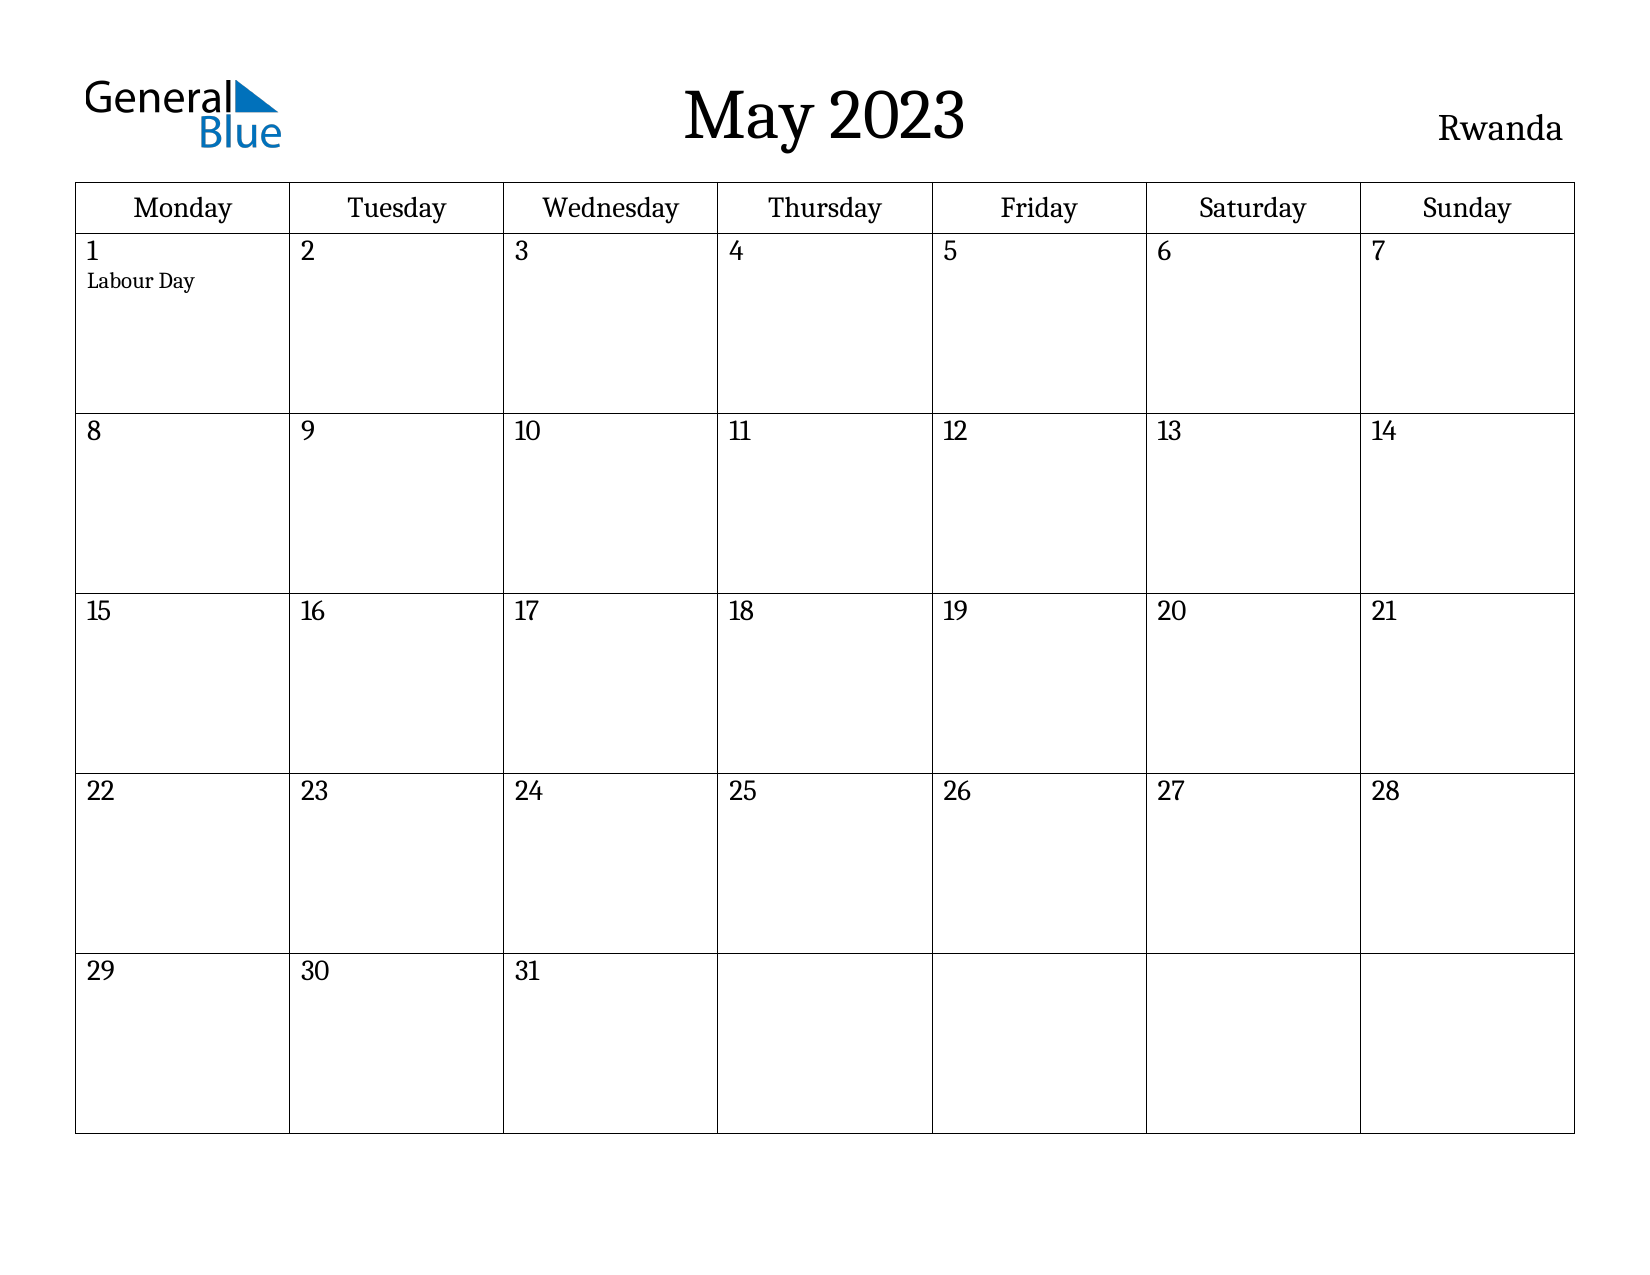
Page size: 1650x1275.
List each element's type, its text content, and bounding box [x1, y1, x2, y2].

table_cell 5 [933, 234, 1146, 267]
table_cell [933, 988, 1146, 1133]
table_cell 10 [504, 414, 717, 447]
table_cell Sunday [1361, 183, 1574, 233]
table_cell 21 [1361, 594, 1574, 627]
table_cell [1147, 988, 1360, 1133]
table_cell [933, 627, 1146, 773]
table_cell 22 [76, 774, 289, 807]
table_cell [1361, 954, 1574, 987]
table_cell [504, 988, 717, 1133]
table_cell [718, 627, 932, 773]
table_cell [76, 627, 289, 773]
table_cell 13 [1147, 414, 1360, 447]
table_cell [933, 267, 1146, 413]
table_cell 24 [504, 774, 717, 807]
table_cell 7 [1361, 234, 1574, 267]
table_cell [718, 988, 932, 1133]
table_cell 31 [504, 954, 717, 987]
table_cell Wednesday [504, 183, 717, 233]
table_cell 27 [1147, 774, 1360, 807]
table_cell [933, 954, 1146, 987]
table_cell [933, 808, 1146, 953]
table_cell 30 [290, 954, 503, 987]
table_cell [290, 627, 503, 773]
table_cell [1361, 627, 1574, 773]
table_cell [718, 448, 932, 593]
table_cell [1147, 954, 1360, 987]
table_cell [1361, 448, 1574, 593]
picture [86, 80, 281, 148]
table_cell [290, 808, 503, 953]
table_cell [504, 267, 717, 413]
table_cell [1147, 267, 1360, 413]
table_cell 17 [504, 594, 717, 627]
table_cell 6 [1147, 234, 1360, 267]
table_cell [290, 267, 503, 413]
table_cell [76, 988, 289, 1133]
table_cell [504, 808, 717, 953]
table_cell 29 [76, 954, 289, 987]
table_cell 20 [1147, 594, 1360, 627]
table_cell 25 [718, 774, 932, 807]
table_cell 3 [504, 234, 717, 267]
table_cell [1361, 988, 1574, 1133]
table_cell Tuesday [290, 183, 503, 233]
table_cell Thursday [718, 183, 932, 233]
table_cell 12 [933, 414, 1146, 447]
table_cell [76, 808, 289, 953]
table_cell Monday [76, 183, 289, 233]
table_cell [504, 448, 717, 593]
table_cell 2 [290, 234, 503, 267]
table_cell [290, 448, 503, 593]
table_cell 19 [933, 594, 1146, 627]
table_header May 2023 [504, 75, 1146, 182]
table_cell Labour Day [76, 267, 289, 413]
table_cell [718, 808, 932, 953]
table_cell 8 [76, 414, 289, 447]
table_cell 16 [290, 594, 503, 627]
table_cell 26 [933, 774, 1146, 807]
table_cell [290, 988, 503, 1133]
table_cell 28 [1361, 774, 1574, 807]
table_header Rwanda [1146, 75, 1574, 182]
table_cell [1147, 808, 1360, 953]
table_cell [1147, 627, 1360, 773]
table_cell [1361, 267, 1574, 413]
table_cell [718, 954, 932, 987]
table_cell 11 [718, 414, 932, 447]
table_cell Saturday [1147, 183, 1360, 233]
table_cell 4 [718, 234, 932, 267]
table_cell [933, 448, 1146, 593]
table_cell [1361, 808, 1574, 953]
table_cell [1147, 448, 1360, 593]
table_cell [504, 627, 717, 773]
table_cell 9 [290, 414, 503, 447]
table_cell 18 [718, 594, 932, 627]
table_cell 14 [1361, 414, 1574, 447]
table_cell 15 [76, 594, 289, 627]
table_cell [718, 267, 932, 413]
table_header [76, 75, 503, 182]
table_cell 1 [76, 234, 289, 267]
table_cell 23 [290, 774, 503, 807]
table_cell Friday [933, 183, 1146, 233]
table_cell [76, 448, 289, 593]
